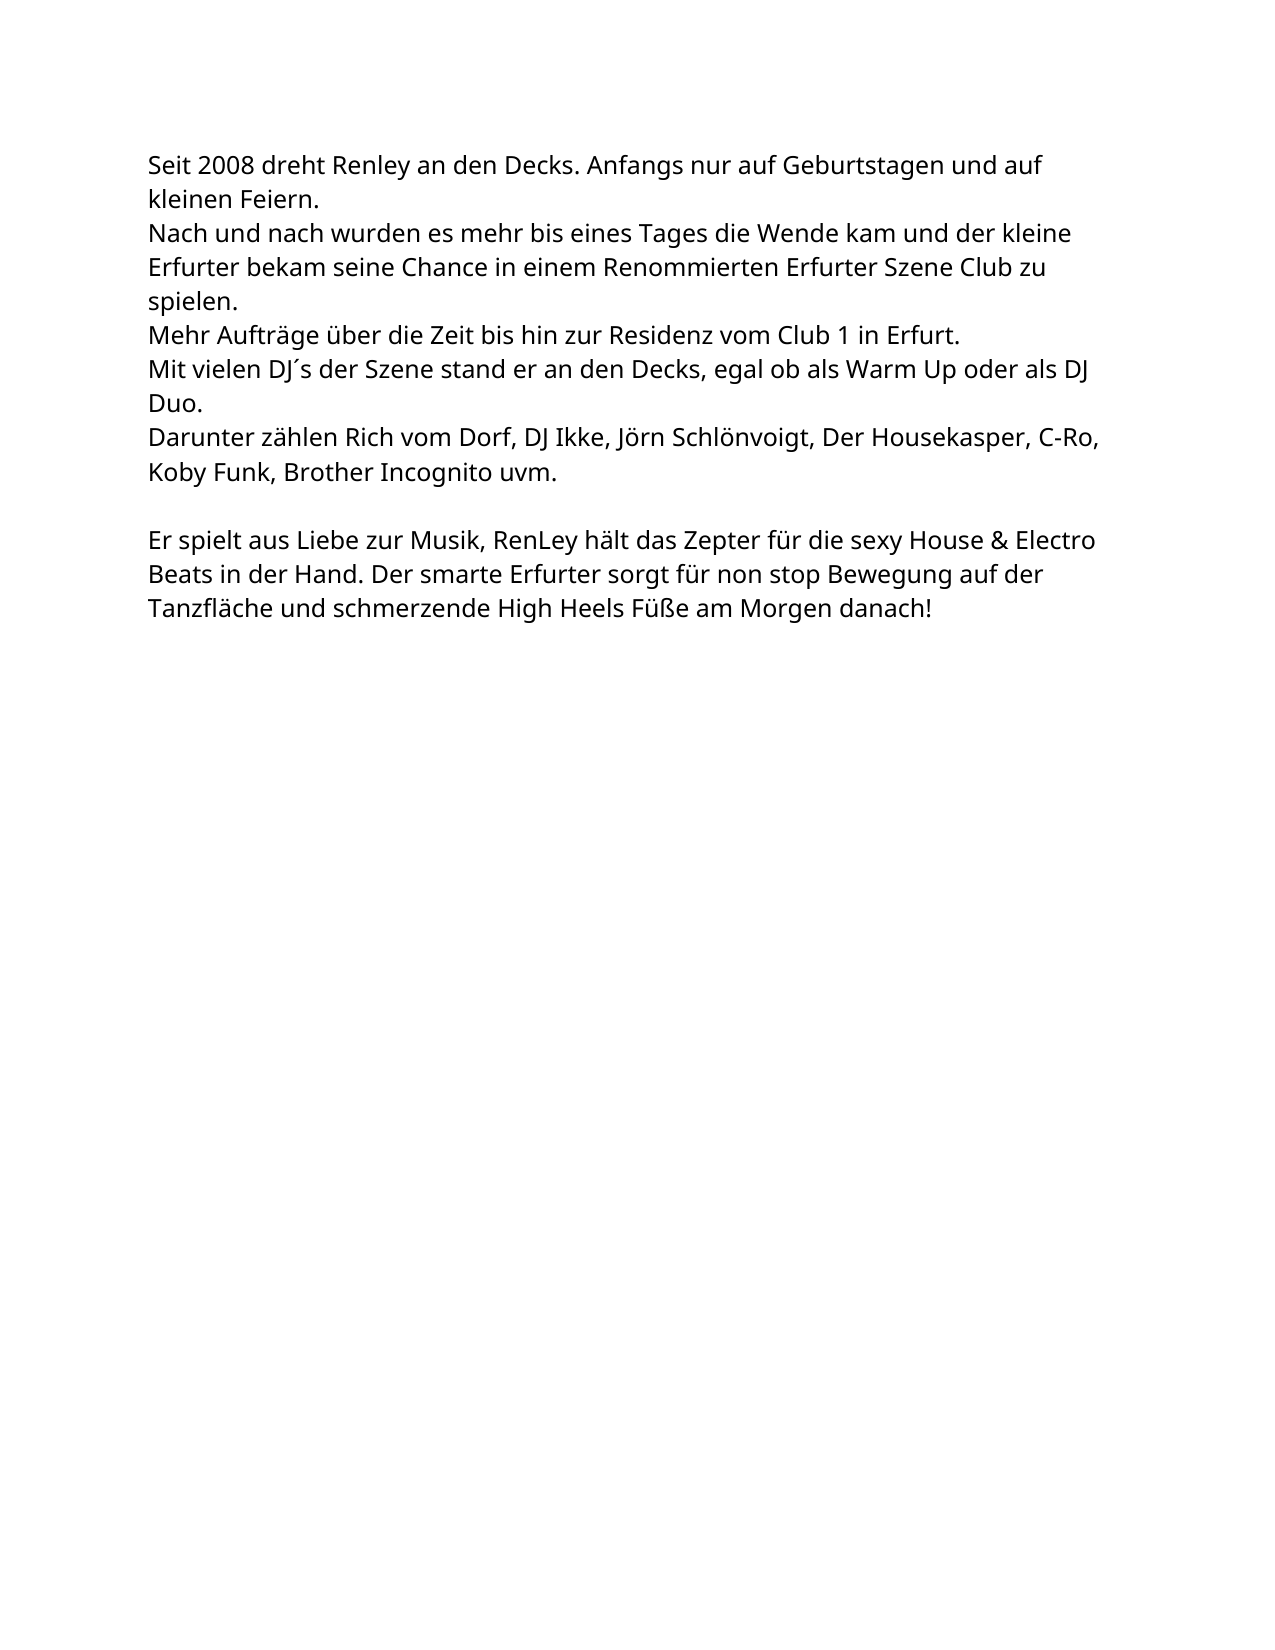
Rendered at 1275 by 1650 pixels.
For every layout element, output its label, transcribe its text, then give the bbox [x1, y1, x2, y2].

text Mehr Aufträge über die Zeit bis hin zur Residenz vom Club 1 in Erfurt. [148, 318, 1127, 352]
text Er spielt aus Liebe zur Musik, RenLey hält das Zepter für die sexy House & Electro Beats in der Hand. Der smarte Erfurter sorgt für non stop Bewegung auf der Tanzfläche und schmerzende High Heels Füße am Morgen danach! [148, 522, 1127, 624]
text Mit vielen DJ´s der Szene stand er an den Decks, egal ob als Warm Up oder als DJ Duo. [148, 352, 1127, 420]
text Darunter zählen Rich vom Dorf, DJ Ikke, Jörn Schlönvoigt, Der Housekasper, C-Ro, Koby Funk, Brother Incognito uvm. [148, 420, 1127, 488]
text Seit 2008 dreht Renley an den Decks. Anfangs nur auf Geburtstagen und auf kleinen Feiern. [148, 148, 1127, 216]
text Nach und nach wurden es mehr bis eines Tages die Wende kam und der kleine Erfurter bekam seine Chance in einem Renommierten Erfurter Szene Club zu spielen. [148, 216, 1127, 318]
